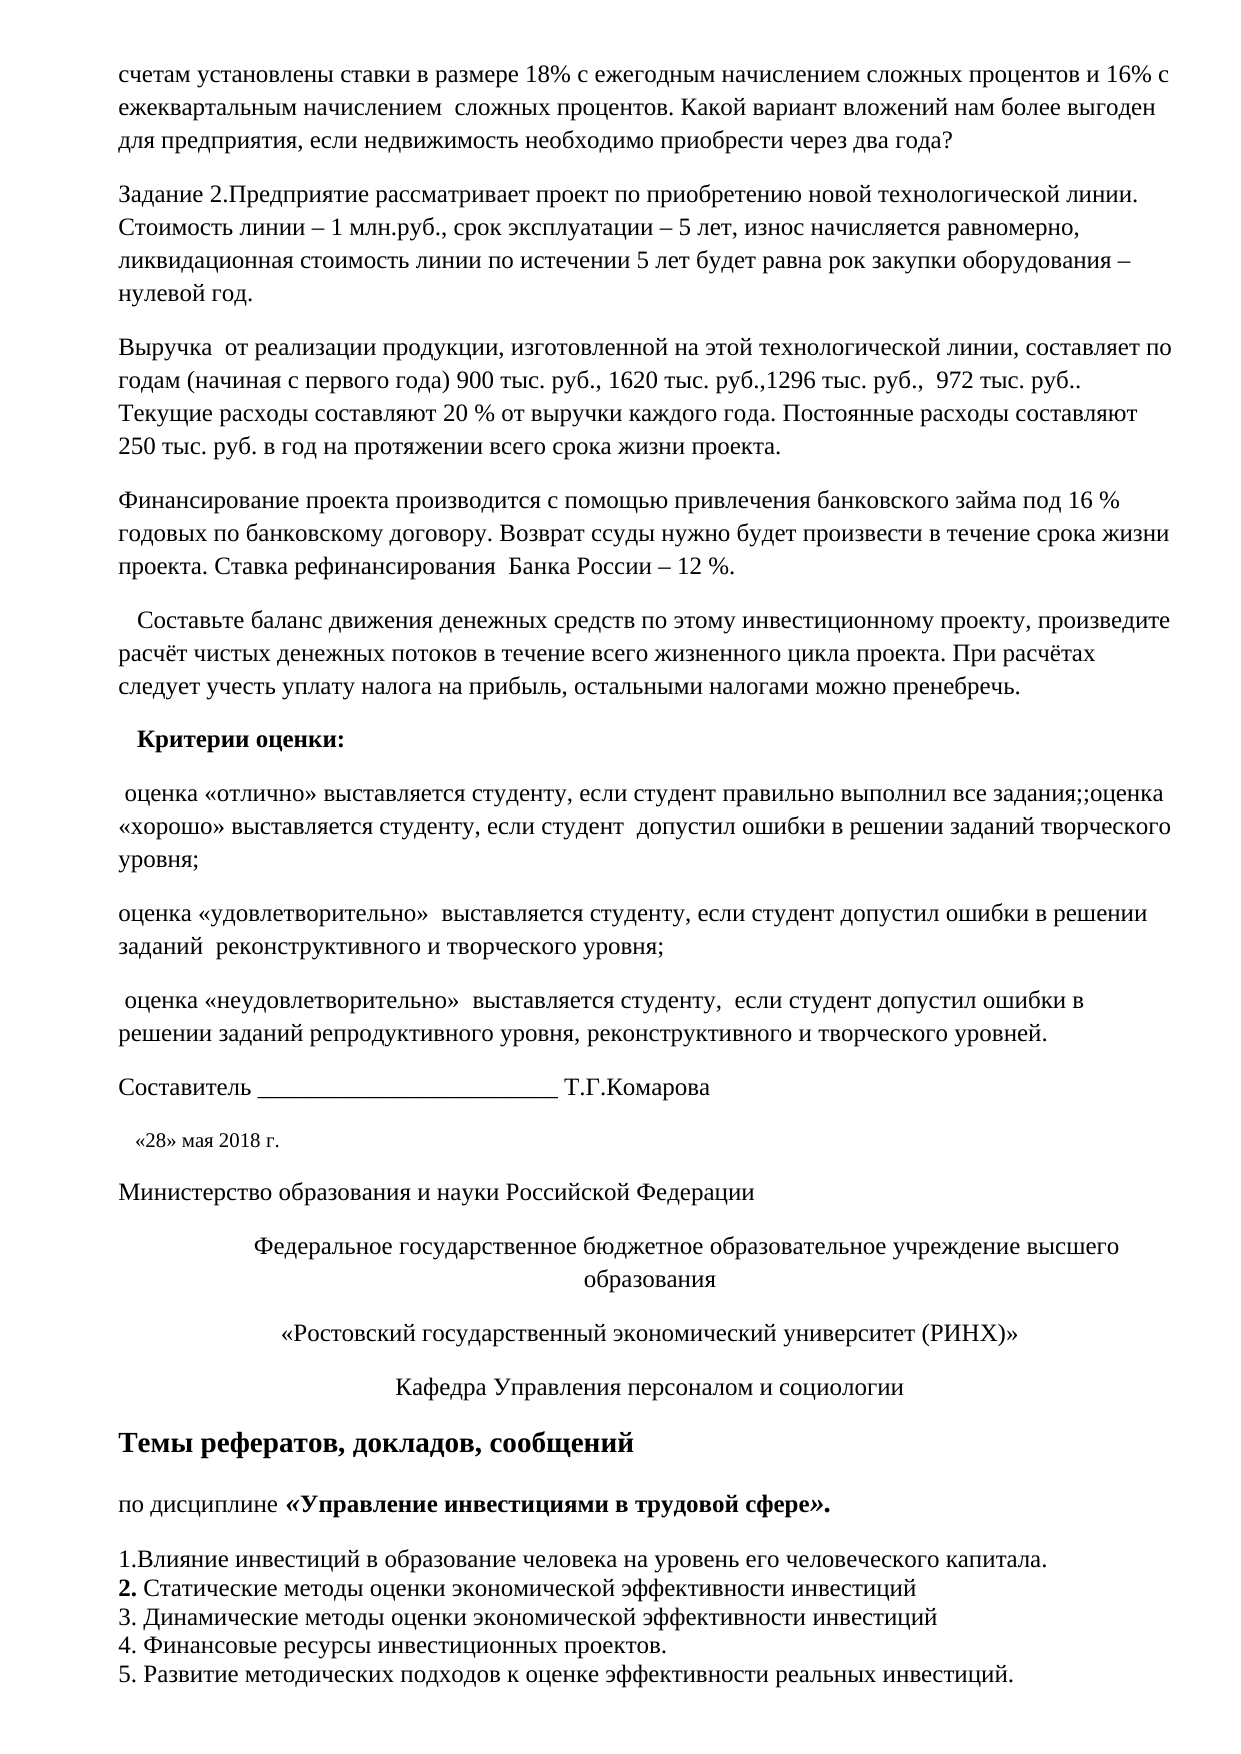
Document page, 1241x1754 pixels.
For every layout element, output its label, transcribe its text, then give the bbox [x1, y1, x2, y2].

text 3. Динамические методы оценки экономической эффективности инвестиций [118, 1602, 1181, 1630]
text Федеральное государственное бюджетное образовательное учреждение высшего образования [118, 1231, 1181, 1293]
text Составьте баланс движения денежных средств по этому инвестиционному проекту, произведите расчёт чистых денежных потоков в течение всего жизненного цикла проекта. При расчётах следует учесть уплату налога на прибыль, остальными налогами можно пренебречь. [118, 605, 1181, 699]
text Темы рефератов, докладов, сообщений [118, 1425, 1181, 1459]
text Министерство образования и науки Российской Федерации [118, 1177, 1181, 1206]
text 2. Статические методы оценки экономической эффективности инвестиций [118, 1573, 1181, 1602]
text Критерии оценки: [118, 724, 1181, 753]
text оценка «отлично» выставляется студенту, если студент правильно выполнил все задания;;оценка «хорошо» выставляется студенту, если студент допустил ошибки в решении заданий творческого уровня; [118, 778, 1181, 873]
text 1.Влияние инвестиций в образование человека на уровень его человеческого капитала. [118, 1544, 1181, 1573]
text Финансирование проекта производится с помощью привлечения банковского займа под 16 % годовых по банковскому договору. Возврат ссуды нужно будет произвести в течение срока жизни проекта. Ставка рефинансирования Банка России – 12 %. [118, 485, 1181, 579]
text «Ростовский государственный экономический университет (РИНХ)» [118, 1318, 1181, 1346]
text оценка «удовлетворительно» выставляется студенту, если студент допустил ошибки в решении заданий реконструктивного и творческого уровня; [118, 898, 1181, 960]
text Задание 2.Предприятие рассматривает проект по приобретению новой технологической линии. Стоимость линии – 1 млн.руб., срок эксплуатации – 5 лет, износ начисляется равномерно, ликвидационная стоимость линии по истечении 5 лет будет равна рок закупки оборудования – нулевой год. [118, 179, 1181, 307]
text Составитель ________________________ Т.Г.Комарова [118, 1072, 1181, 1101]
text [118, 59, 1181, 154]
text 5. Развитие методических подходов к оценке эффективности реальных инвестиций. [118, 1659, 1181, 1688]
text «28» мая 2018 г. [118, 1126, 1181, 1152]
text Выручка от реализации продукции, изготовленной на этой технологической линии, составляет по годам (начиная с первого года) 900 тыс. руб., 1620 тыс. руб.,1296 тыс. руб., 972 тыс. руб.. Текущие расходы составляют 20 % от выручки каждого года. Постоянные расходы составляют 250 тыс. руб. в год на протяжении всего срока жизни проекта. [118, 332, 1181, 460]
text 4. Финансовые ресурсы инвестиционных проектов. [118, 1630, 1181, 1659]
text оценка «неудовлетворительно» выставляется студенту, если студент допустил ошибки в решении заданий репродуктивного уровня, реконструктивного и творческого уровней. [118, 985, 1181, 1047]
text Кафедра Управления персоналом и социологии [118, 1372, 1181, 1400]
text по дисциплине «Управление инвестициями в трудовой сфере». [118, 1485, 1181, 1518]
